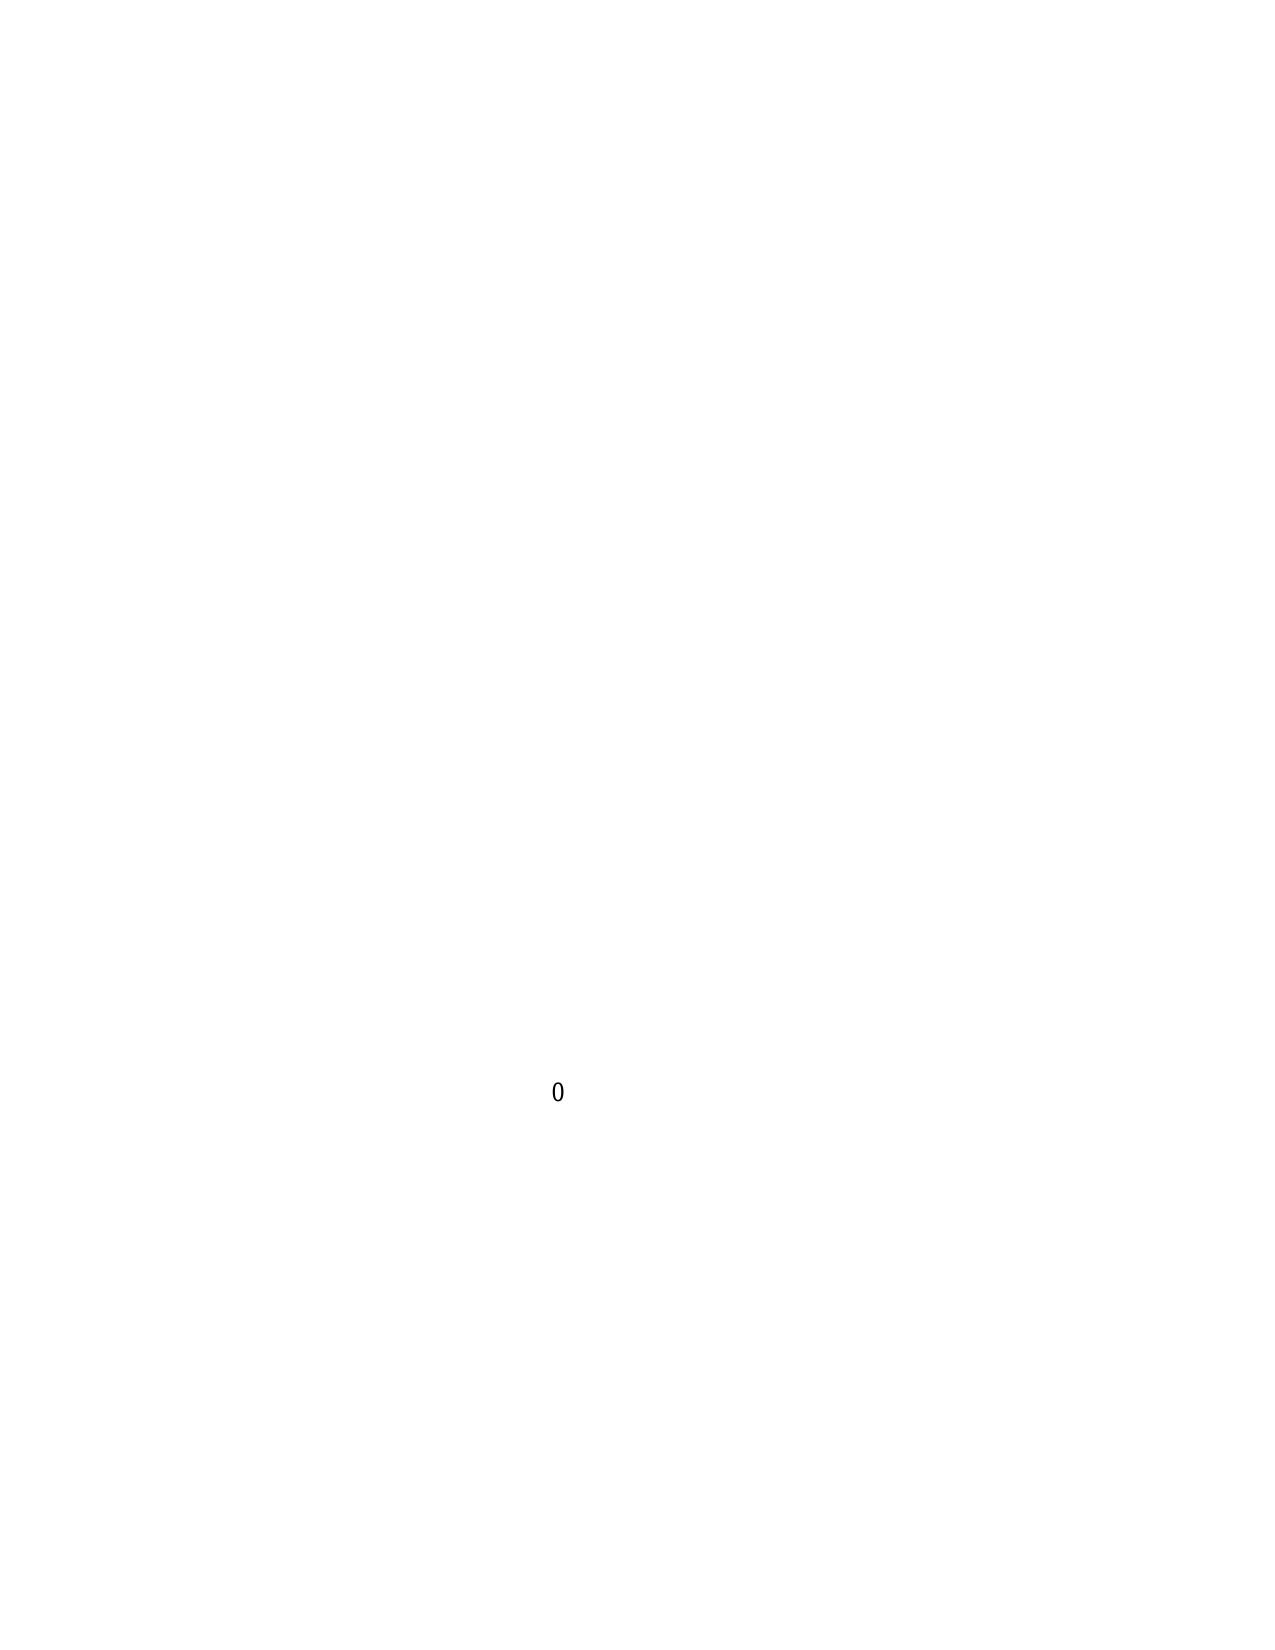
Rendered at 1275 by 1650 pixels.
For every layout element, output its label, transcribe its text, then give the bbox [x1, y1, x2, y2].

text o [546, 1064, 569, 1109]
